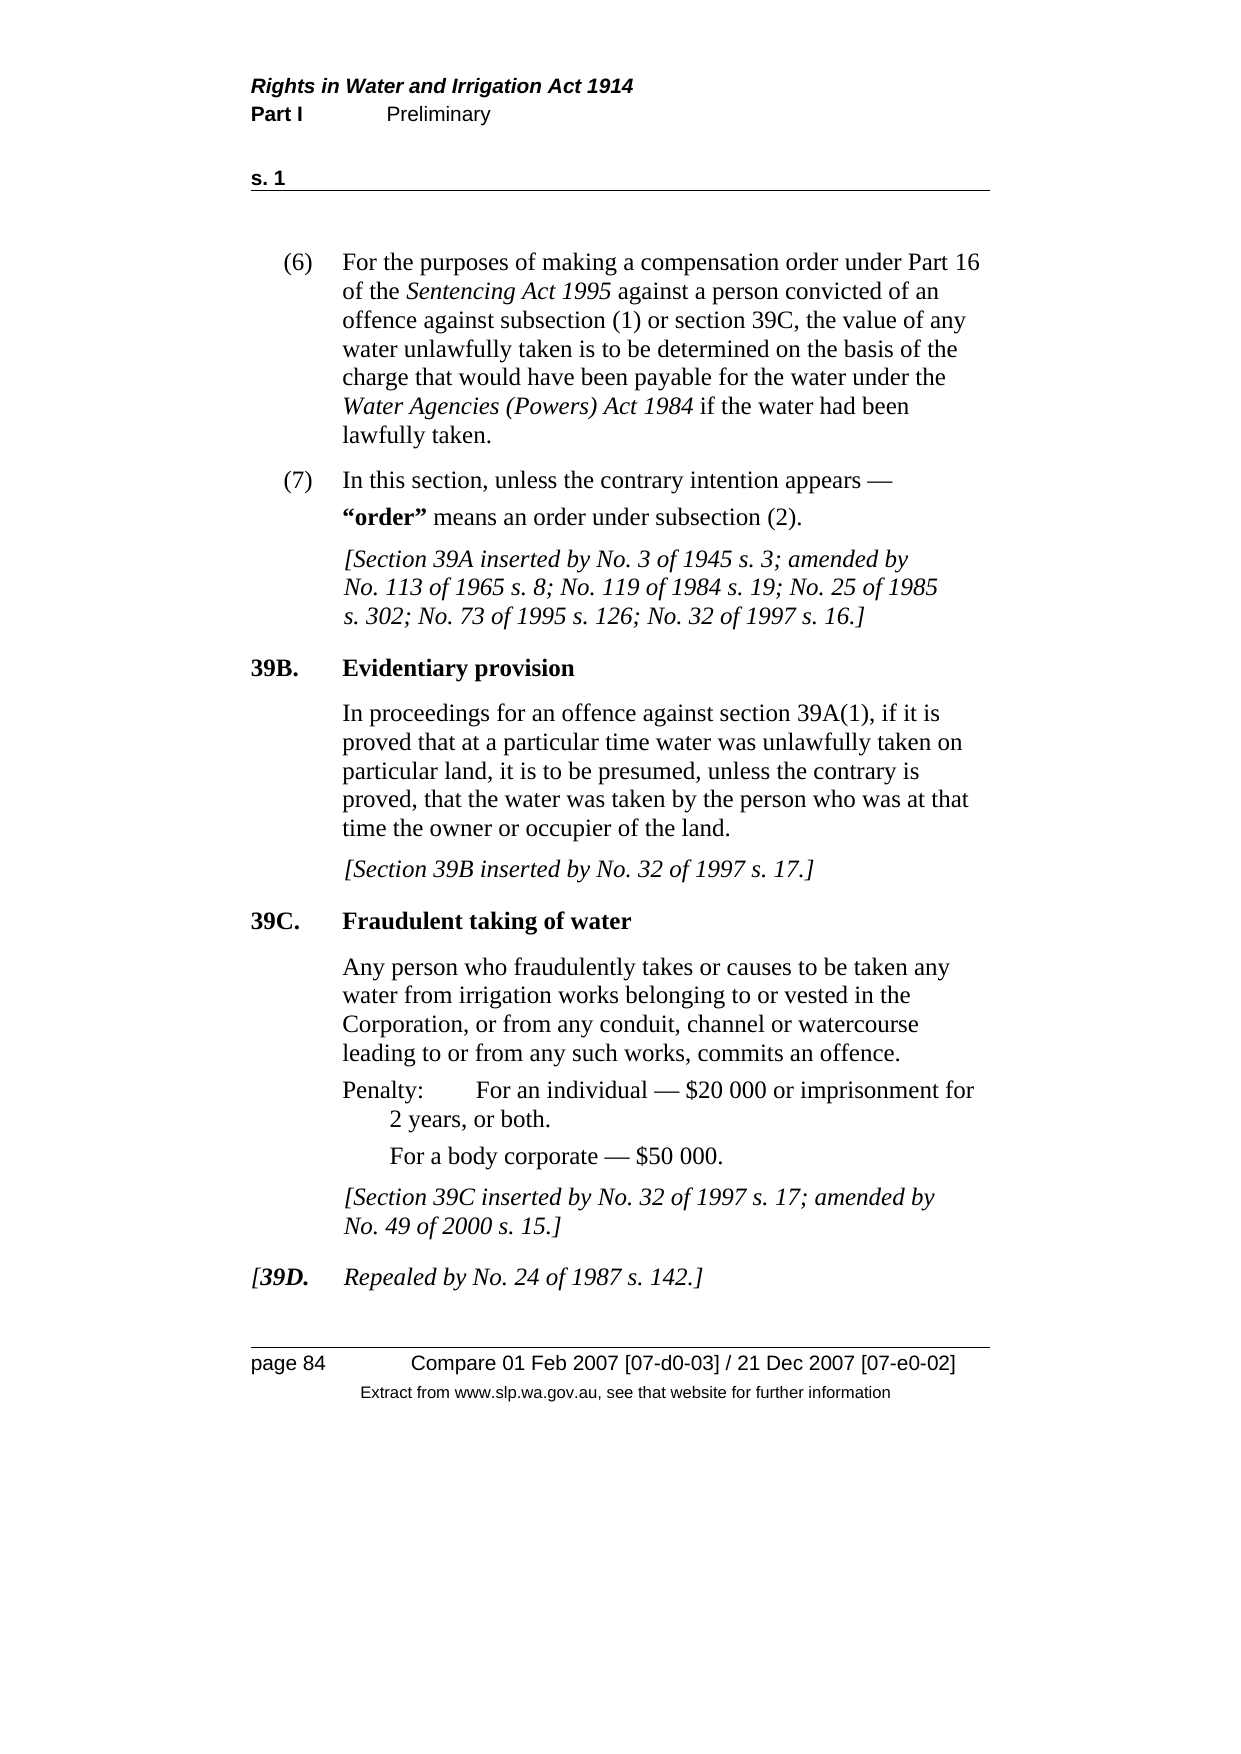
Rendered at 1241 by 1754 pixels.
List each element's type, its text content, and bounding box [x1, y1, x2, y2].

text (6) For the purposes of making a compensation order under Part 16 of the Sentencing Act 1995 against a person convicted of an offence against subsection (1) or section 39C, the value of any water unlawfully taken is to be determined on the basis of the charge that would have been payable for the water under the Water Agencies (Powers) Act 1984 if the water had been lawfully taken. [251, 247, 990, 449]
text [39D. Repealed by No. 24 of 1987 s. 142.] [251, 1262, 990, 1291]
text For a body corporate — $50 000. [251, 1141, 990, 1169]
subtitle 39C. Fraudulent taking of water [251, 906, 990, 935]
text (7) In this section, unless the contrary intention appears — [251, 465, 990, 494]
subtitle 39B. Evidentiary provision [251, 653, 990, 682]
text [Section 39A inserted by No. 3 of 1945 s. 3; amended by No. 113 of 1965 s. 8; No. 119 of 1984 s. 19; No. 25 of 1985 s. 302; No. 73 of 1995 s. 126; No. 32 of 1997 s. 16.] [251, 544, 990, 630]
text [Section 39C inserted by No. 32 of 1997 s. 17; amended by No. 49 of 2000 s. 15.] [251, 1182, 990, 1239]
text “order” means an order under subsection (2). [251, 502, 990, 531]
text Any person who fraudulently takes or causes to be taken any water from irrigation works belonging to or vested in the Corporation, or from any conduit, channel or watercourse leading to or from any such works, commits an offence. [251, 952, 990, 1067]
text [Section 39B inserted by No. 32 of 1997 s. 17.] [251, 854, 990, 883]
text Penalty: For an individual — $20 000 or imprisonment for 2 years, or both. [251, 1075, 990, 1132]
text In proceedings for an offence against section 39A(1), if it is proved that at a particular time water was unlawfully taken on particular land, it is to be presumed, unless the contrary is proved, that the water was taken by the person who was at that time the owner or occupier of the land. [251, 698, 990, 842]
